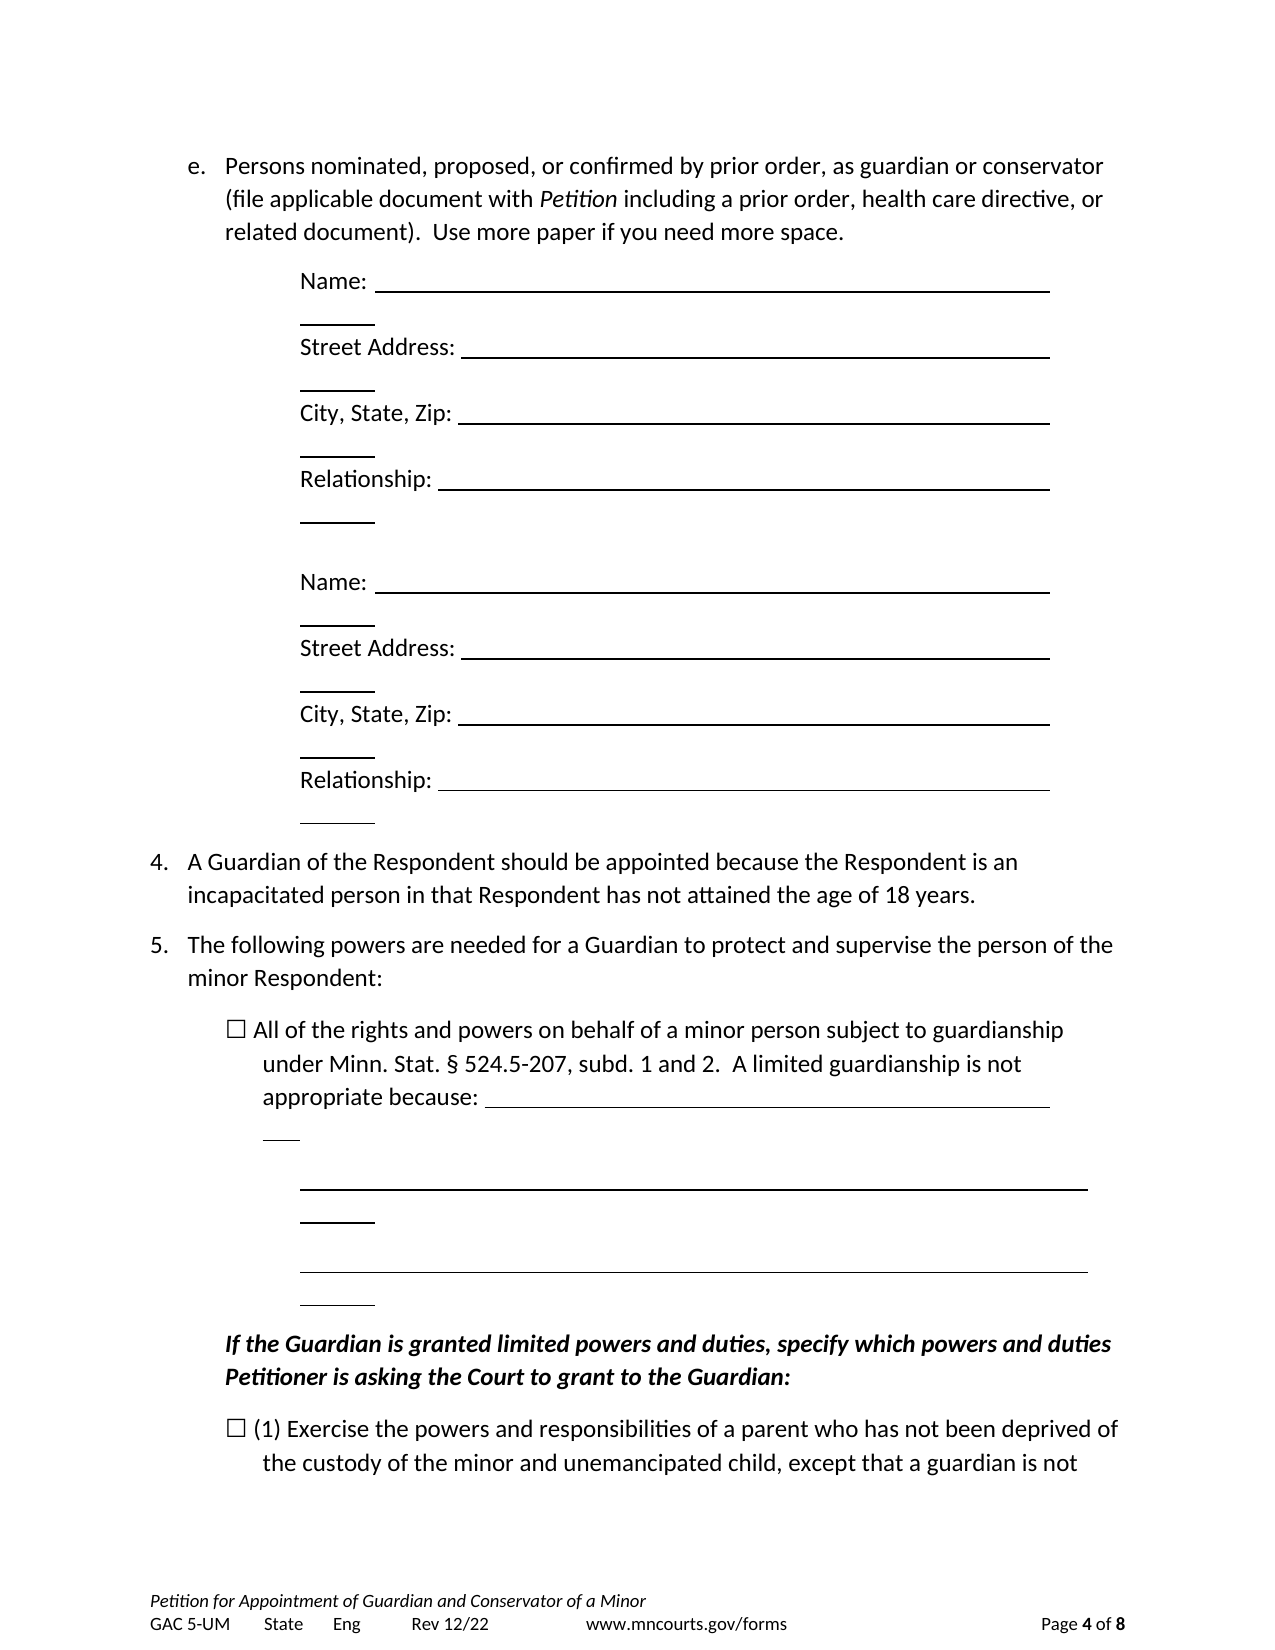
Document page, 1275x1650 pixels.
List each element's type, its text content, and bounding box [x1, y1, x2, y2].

text Name: [300, 566, 1125, 630]
list A Guardian of the Respondent should be appointed because the Respondent is an incapacitated person in that Respondent has not attained the age of 18 years. [150, 846, 1125, 910]
text City, State, Zip: [300, 698, 1125, 761]
text Street Address: [300, 632, 1125, 696]
text Relationship: [300, 463, 1125, 526]
text If the Guardian is granted limited powers and duties, specify which powers and duties Petitioner is asking the Court to grant to the Guardian: [225, 1328, 1125, 1392]
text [225, 1411, 1125, 1478]
text ☐ All of the rights and powers on behalf of a minor person subject to guardianship under Minn. Stat. § 524.5-207, subd. 1 and 2. A limited guardianship is not appropriate because: [225, 1011, 1125, 1144]
list Persons nominated, proposed, or confirmed by prior order, as guardian or conservator (file applicable document with Petition including a prior order, health care directive, or related document). Use more paper if you need more space. [187, 150, 1125, 246]
list The following powers are needed for a Guardian to protect and supervise the person of the minor Respondent: [150, 929, 1125, 992]
text Name: [300, 265, 1125, 329]
text Street Address: [300, 331, 1125, 395]
text City, State, Zip: [300, 397, 1125, 461]
text Relationship: [300, 764, 1125, 827]
